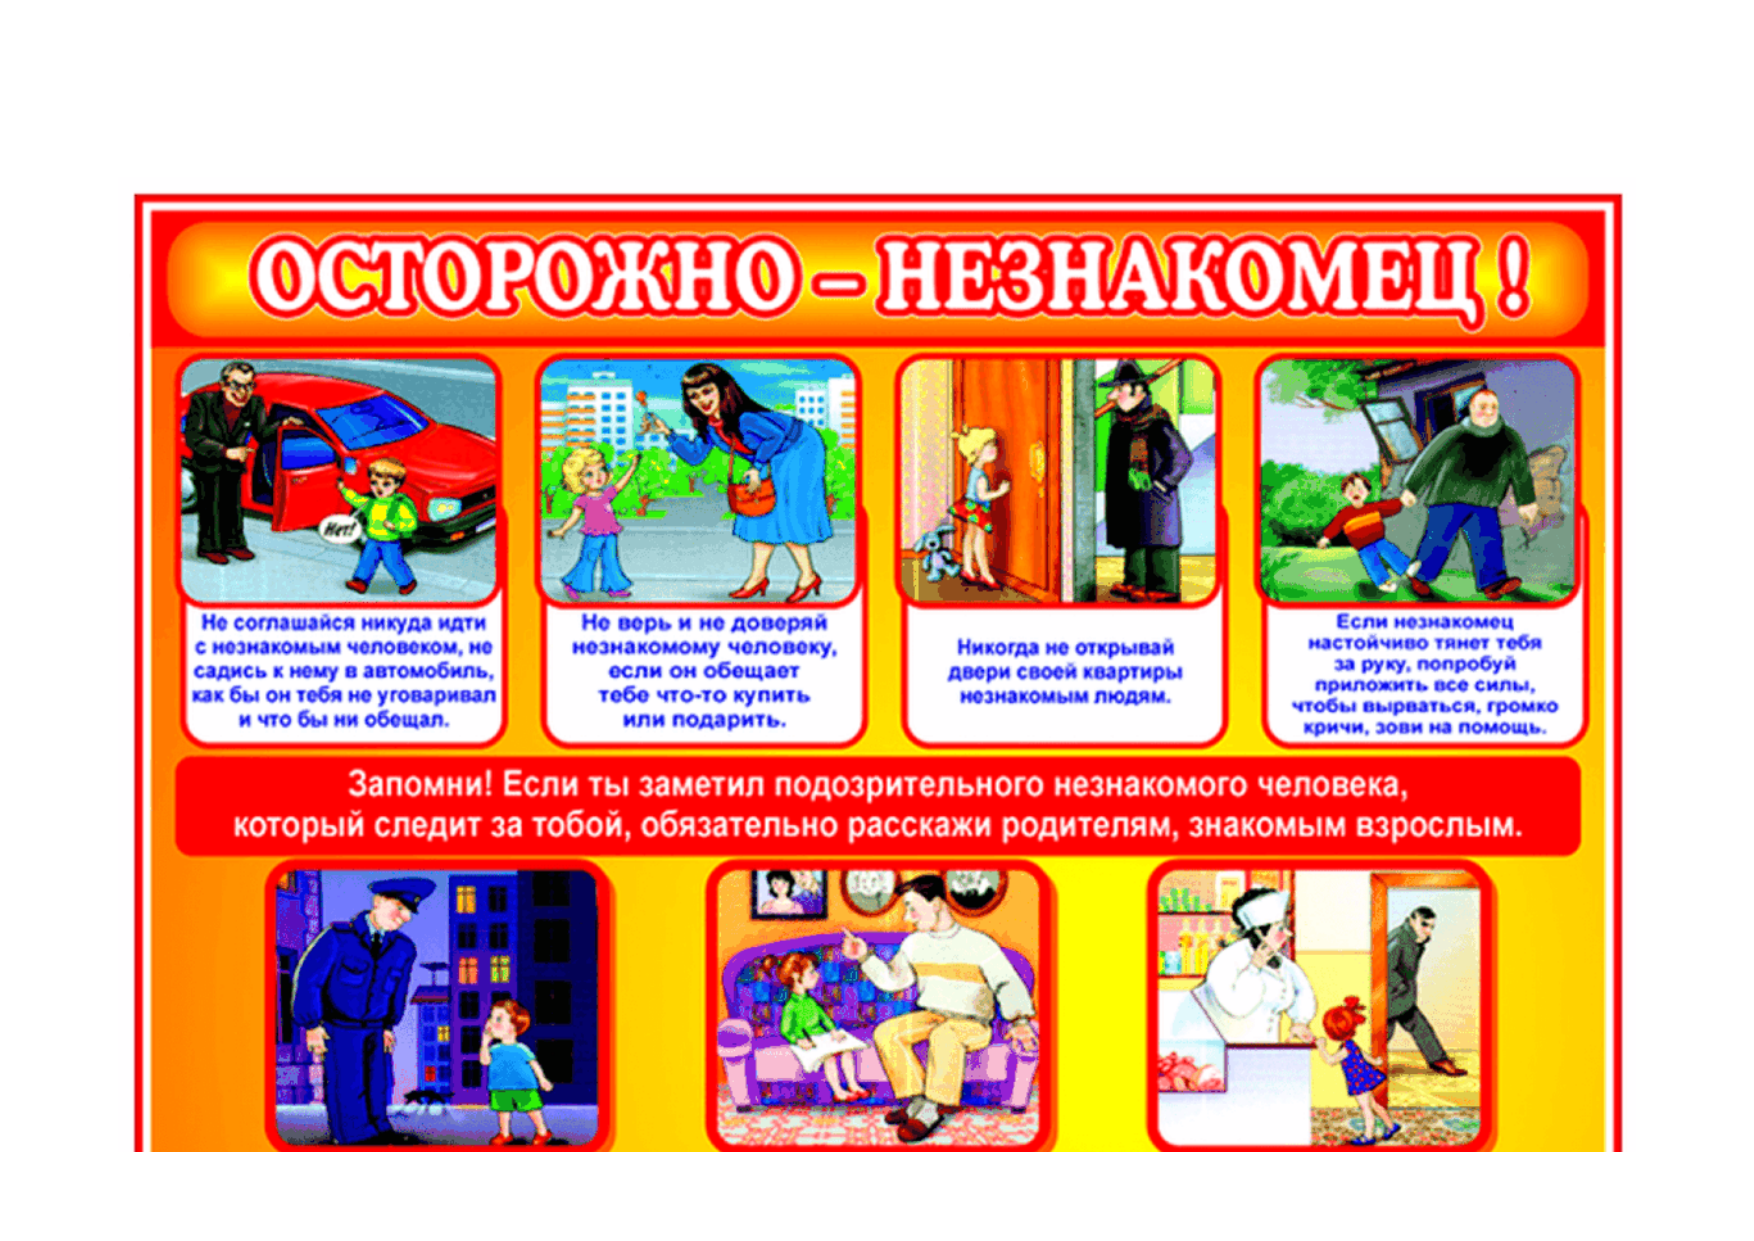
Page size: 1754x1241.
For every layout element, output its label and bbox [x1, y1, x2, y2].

picture [118, 177, 1636, 1152]
